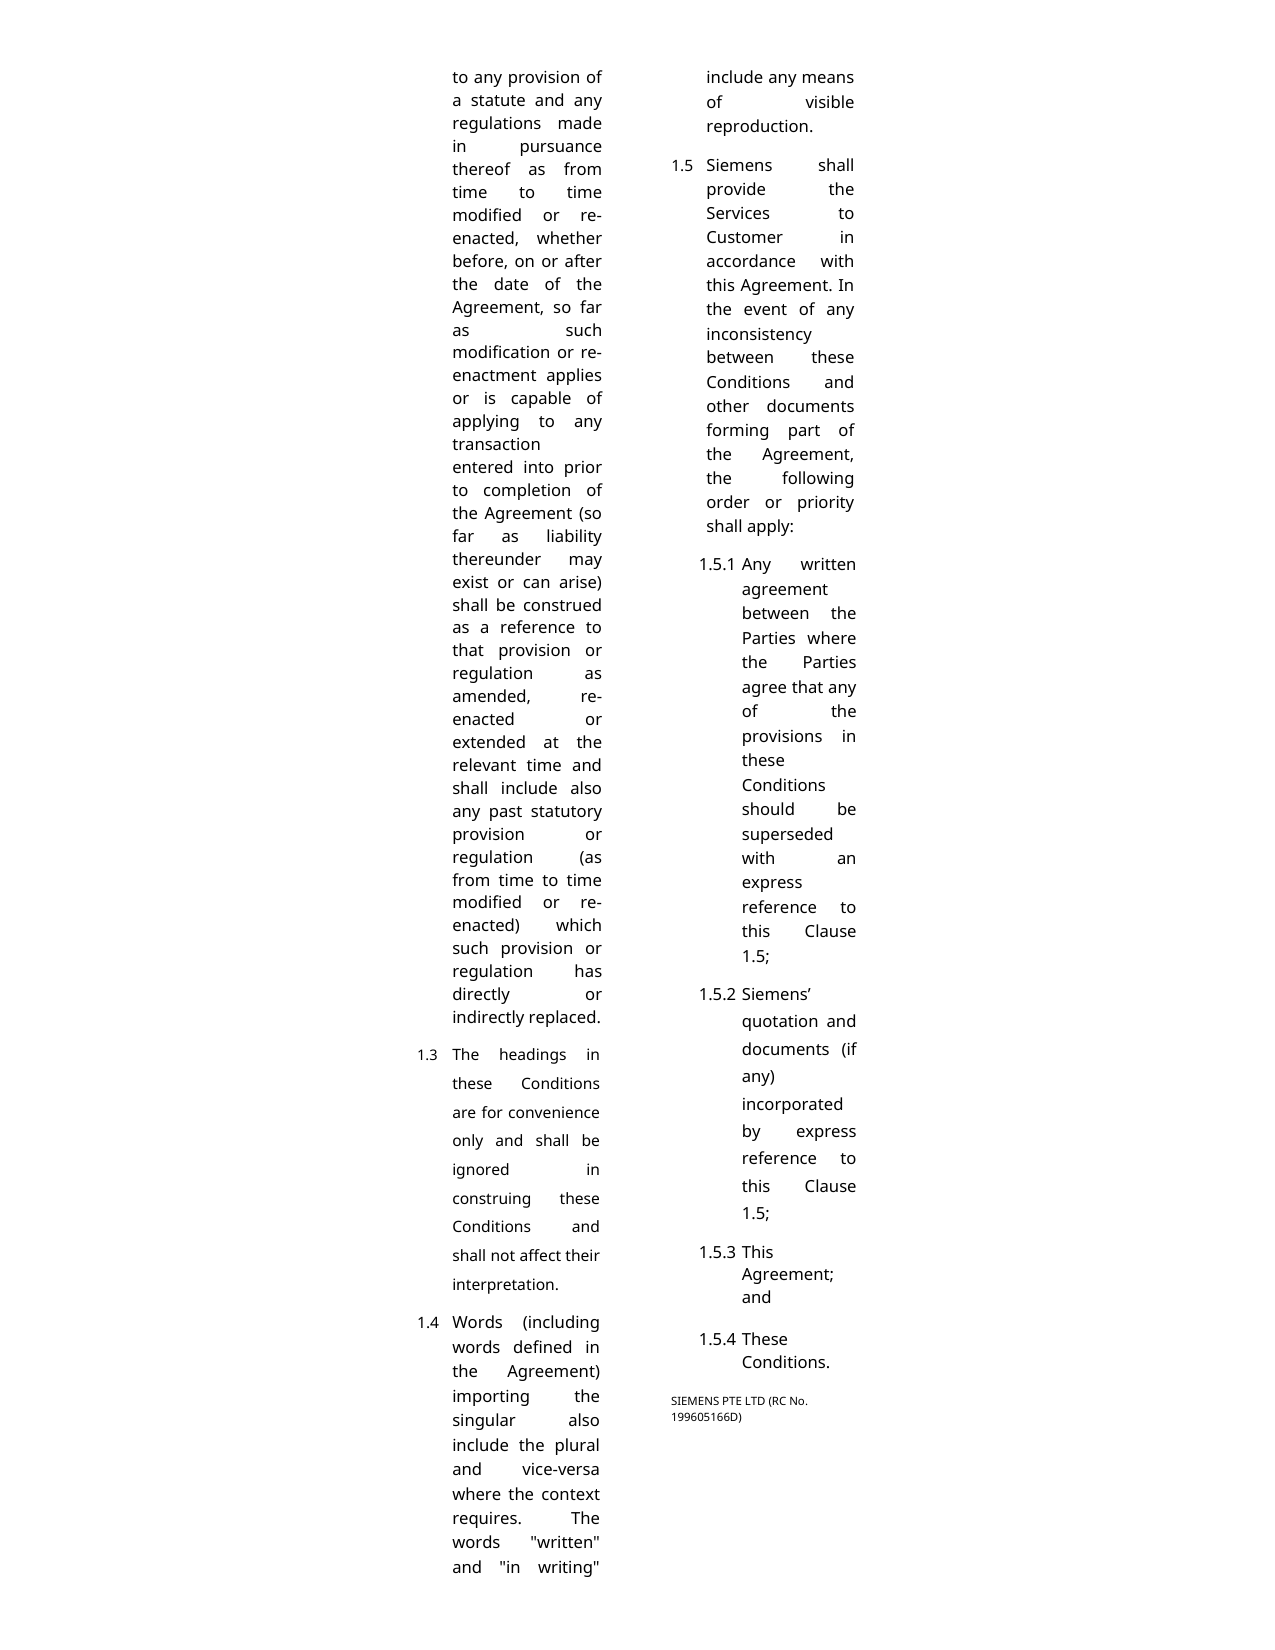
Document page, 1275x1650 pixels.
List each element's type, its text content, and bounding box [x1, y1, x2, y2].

text SIEMENS PTE LTD (RC No. 199605166D) [671, 1393, 856, 1424]
list Words (including words defined in the Agreement) importing the singular also include the plural and vice-versa where the context requires. The words "written" and "in writing" include any means of visible reproduction. [671, 66, 854, 138]
list Any written agreement between the Parties where the Parties agree that any of the provisions in these Conditions should be superseded with an express reference to this Clause 1.5; [698, 553, 856, 967]
list These Conditions. [698, 1328, 856, 1373]
list Words (including words defined in the Agreement) importing the singular also include the plural and vice-versa where the context requires. The words "written" and "in writing" include any means of visible reproduction. [417, 1311, 600, 1578]
list The headings in these Conditions are for convenience only and shall be ignored in construing these Conditions and shall not affect their interpretation. [417, 1044, 600, 1294]
list Siemens shall provide the Services to Customer in accordance with this Agreement. In the event of any inconsistency between these Conditions and other documents forming part of the Agreement, the following order or priority shall apply: [671, 154, 854, 537]
list Siemens’ quotation and documents (if any) incorporated by express reference to this Clause 1.5; [698, 982, 856, 1224]
list This Agreement; and [698, 1240, 856, 1308]
